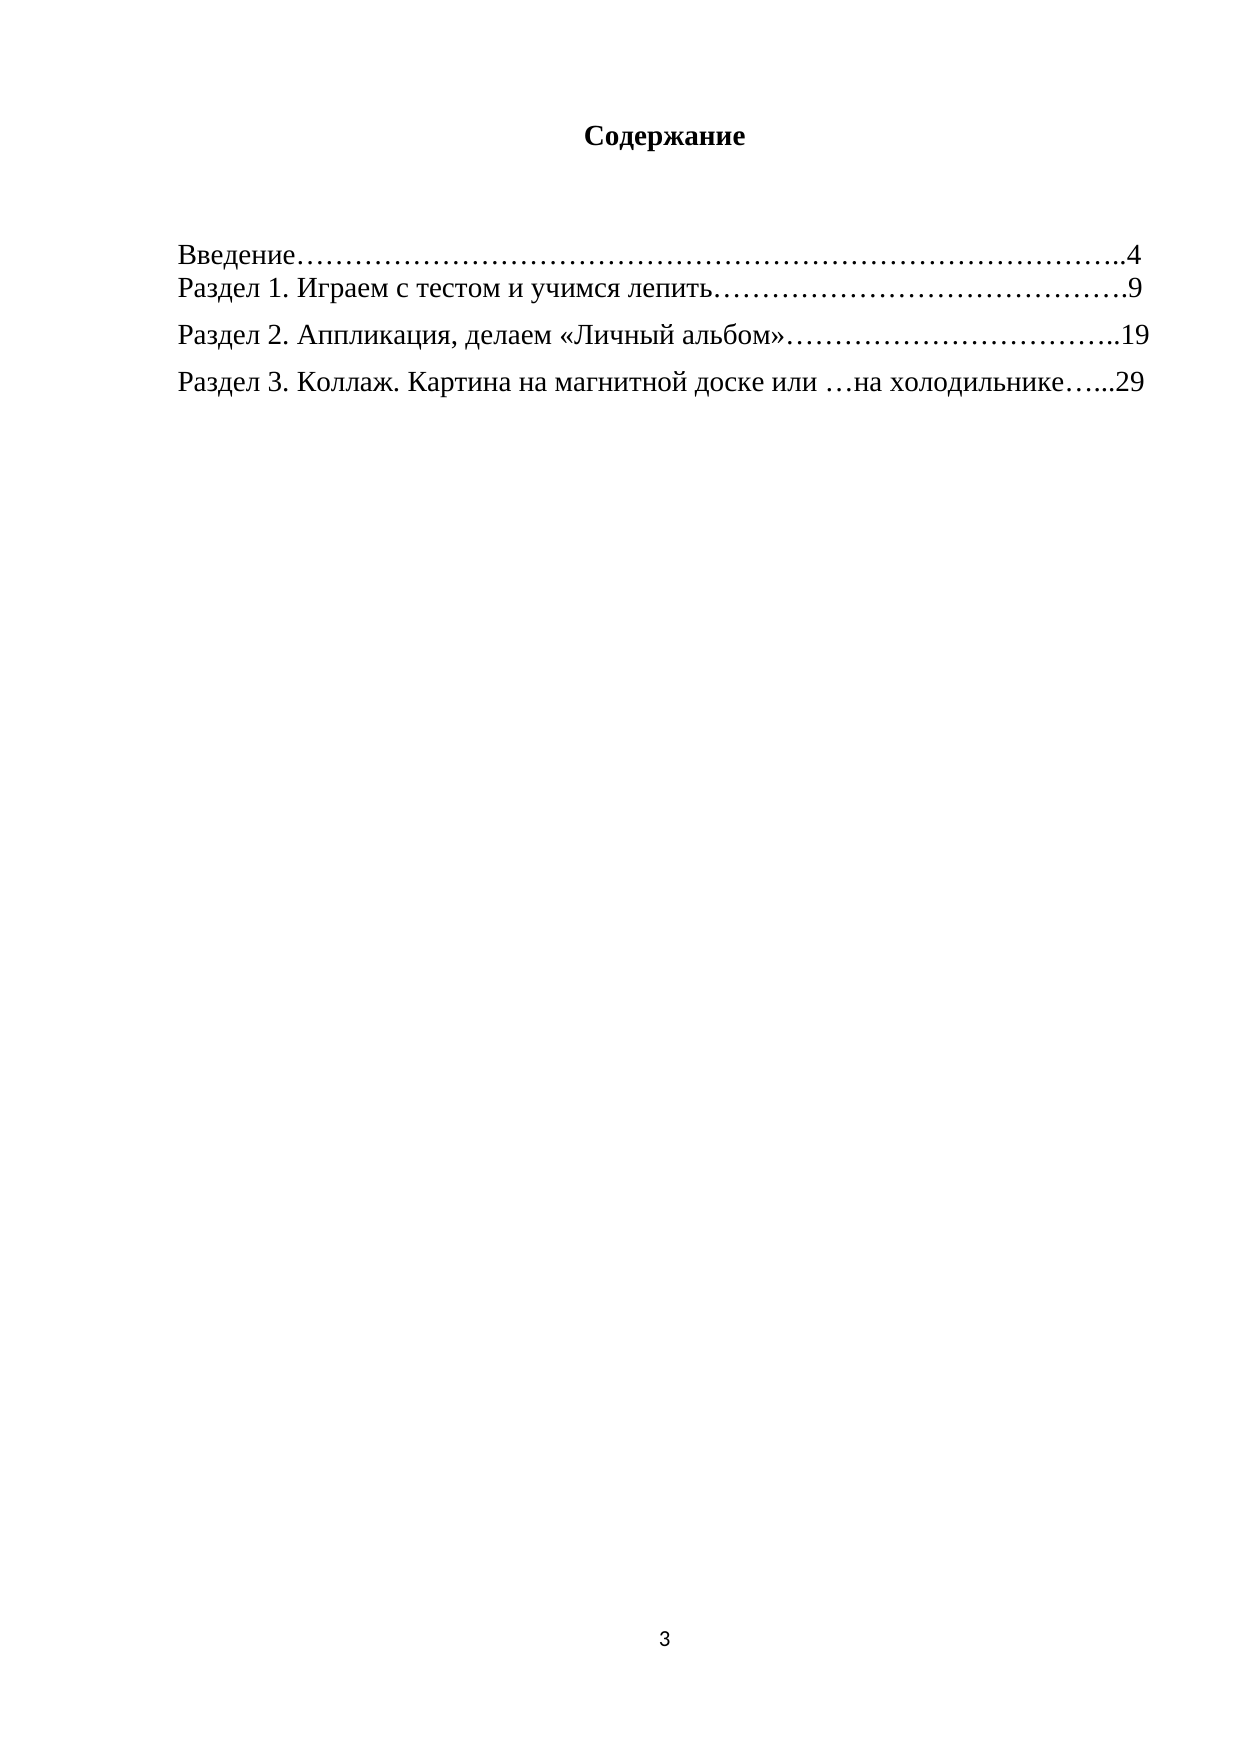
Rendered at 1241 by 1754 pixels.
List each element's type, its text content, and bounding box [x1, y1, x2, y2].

table_cell Раздел 1. Играем с тестом и учимся лепить…………………………………….9 [166, 270, 1163, 317]
table_cell Раздел 3. Коллаж. Картина на магнитной доске или …на холодильнике…...29 [166, 364, 1163, 410]
text Содержание [177, 118, 1152, 152]
table_header Введение…………………………………………………………………………..4 [166, 237, 1163, 270]
table_cell Раздел 2. Аппликация, делаем «Личный альбом»……………………………..19 [166, 317, 1163, 364]
